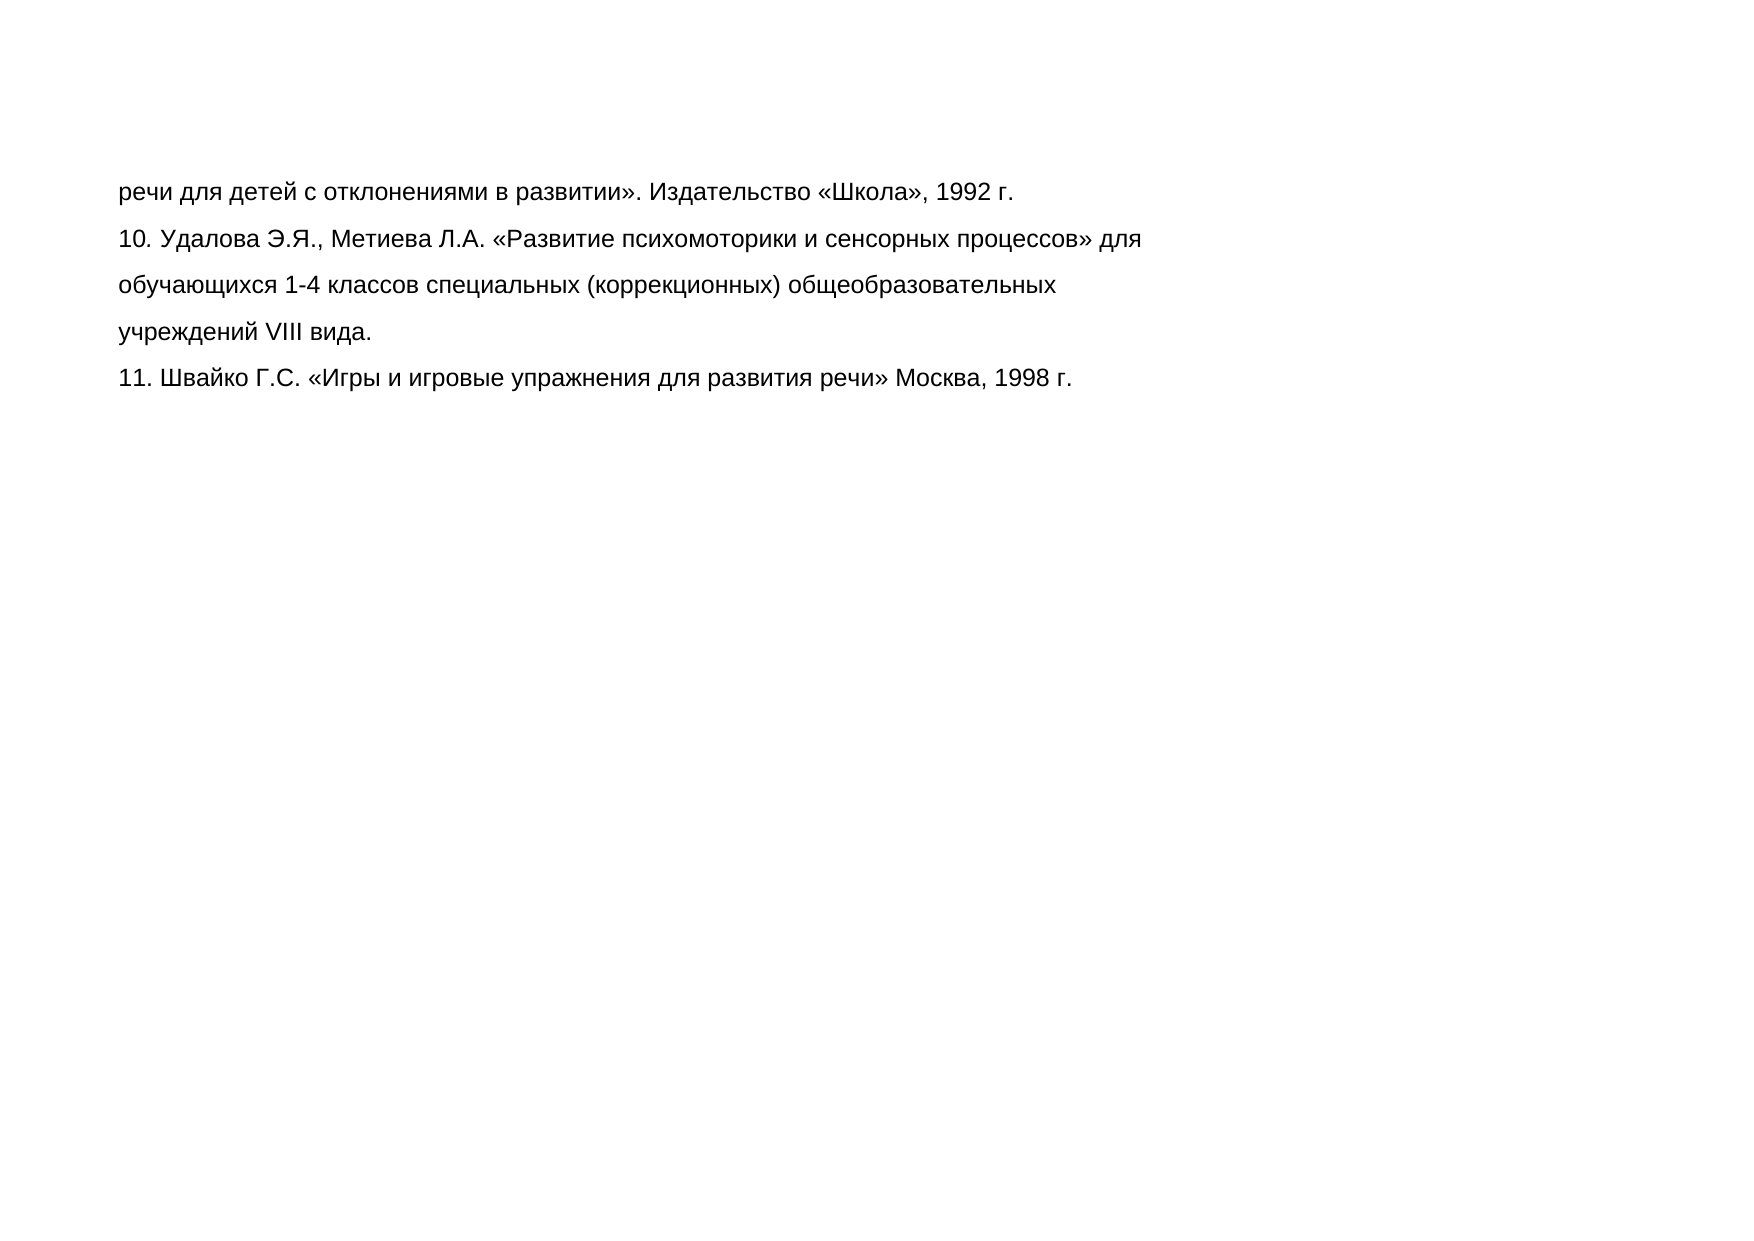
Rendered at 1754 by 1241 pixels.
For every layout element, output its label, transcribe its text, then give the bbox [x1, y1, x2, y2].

text 10. Удалова Э.Я., Метиева Л.А. «Развитие психомоторики и сенсорных процессов» для [118, 224, 1636, 252]
text обучающихся 1-4 классов специальных (коррекционных) общеобразовательных [118, 270, 1636, 299]
text учреждений VIII вида. [118, 317, 1636, 346]
text речи для детей с отклонениями в развитии». Издательство «Школа», 1992 г. [118, 177, 1636, 206]
text 11. Швайко Г.С. «Игры и игровые упражнения для развития речи» Москва, 1998 г. [118, 363, 1636, 392]
